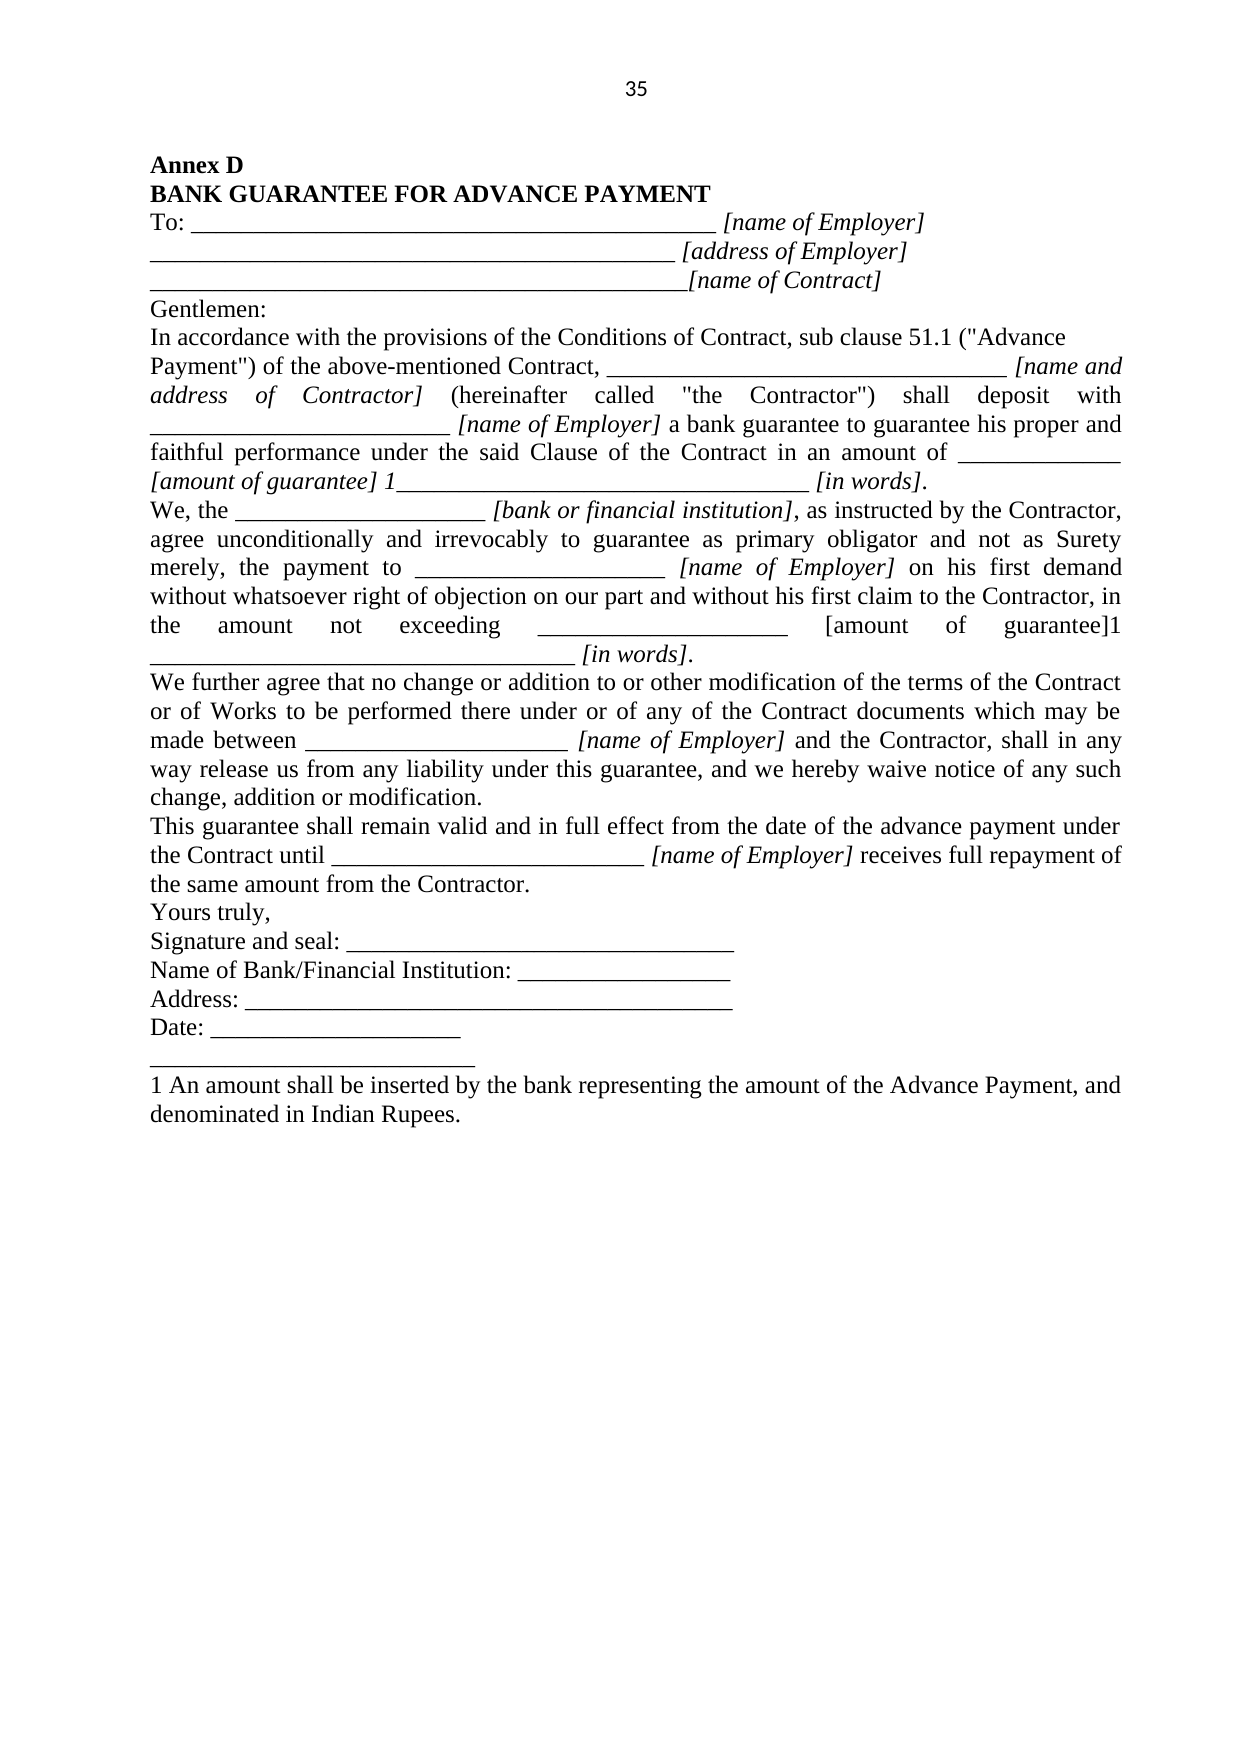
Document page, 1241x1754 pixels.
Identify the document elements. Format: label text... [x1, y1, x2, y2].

text To: __________________________________________ [name of Employer] [150, 207, 1122, 236]
text BANK GUARANTEE FOR ADVANCE PAYMENT [150, 179, 1122, 207]
text Name of Bank/Financial Institution: _________________ [150, 955, 1122, 984]
text Annex D [150, 150, 1122, 179]
text __________________________ [150, 1041, 1122, 1070]
text Address: _______________________________________ [150, 984, 1122, 1012]
text 1 An amount shall be inserted by the bank representing the amount of the Advance Payment, and denominated in Indian Rupees. [150, 1070, 1122, 1127]
text We further agree that no change or addition to or other modification of the terms of the Contract or of Works to be performed there under or of any of the Contract documents which may be made between _____________________ [name of Employer] and the Contractor, shall in any way release us from any liability under this guarantee, and we hereby waive notice of any such change, addition or modification. [150, 667, 1122, 811]
text Payment") of the above-mentioned Contract, ________________________________ [name and address of Contractor] (hereinafter called "the Contractor") shall deposit with ________________________ [name of Employer] a bank guarantee to guarantee his proper and faithful performance under the said Clause of the Contract in an amount of _____________ [amount of guarantee] 1_________________________________ [in words]. [150, 351, 1122, 495]
text Gentlemen: [150, 294, 1122, 322]
text Date: ____________________ [150, 1012, 1122, 1041]
text We, the ____________________ [bank or financial institution], as instructed by the Contractor, agree unconditionally and irrevocably to guarantee as primary obligator and not as Surety merely, the payment to ____________________ [name of Employer] on his first demand without whatsoever right of objection on our part and without his first claim to the Contractor, in the amount not exceeding ____________________ [amount of guarantee]1 __________________________________ [in words]. [150, 495, 1122, 667]
text Signature and seal: _______________________________ [150, 926, 1122, 955]
text This guarantee shall remain valid and in full effect from the date of the advance payment under the Contract until _________________________ [name of Employer] receives full repayment of the same amount from the Contractor. [150, 811, 1122, 897]
text In accordance with the provisions of the Conditions of Contract, sub clause 51.1 ("Advance [150, 322, 1122, 351]
text ___________________________________________[name of Contract] [150, 265, 1122, 294]
text Yours truly, [150, 897, 1122, 926]
text __________________________________________ [address of Employer] [150, 236, 1122, 265]
